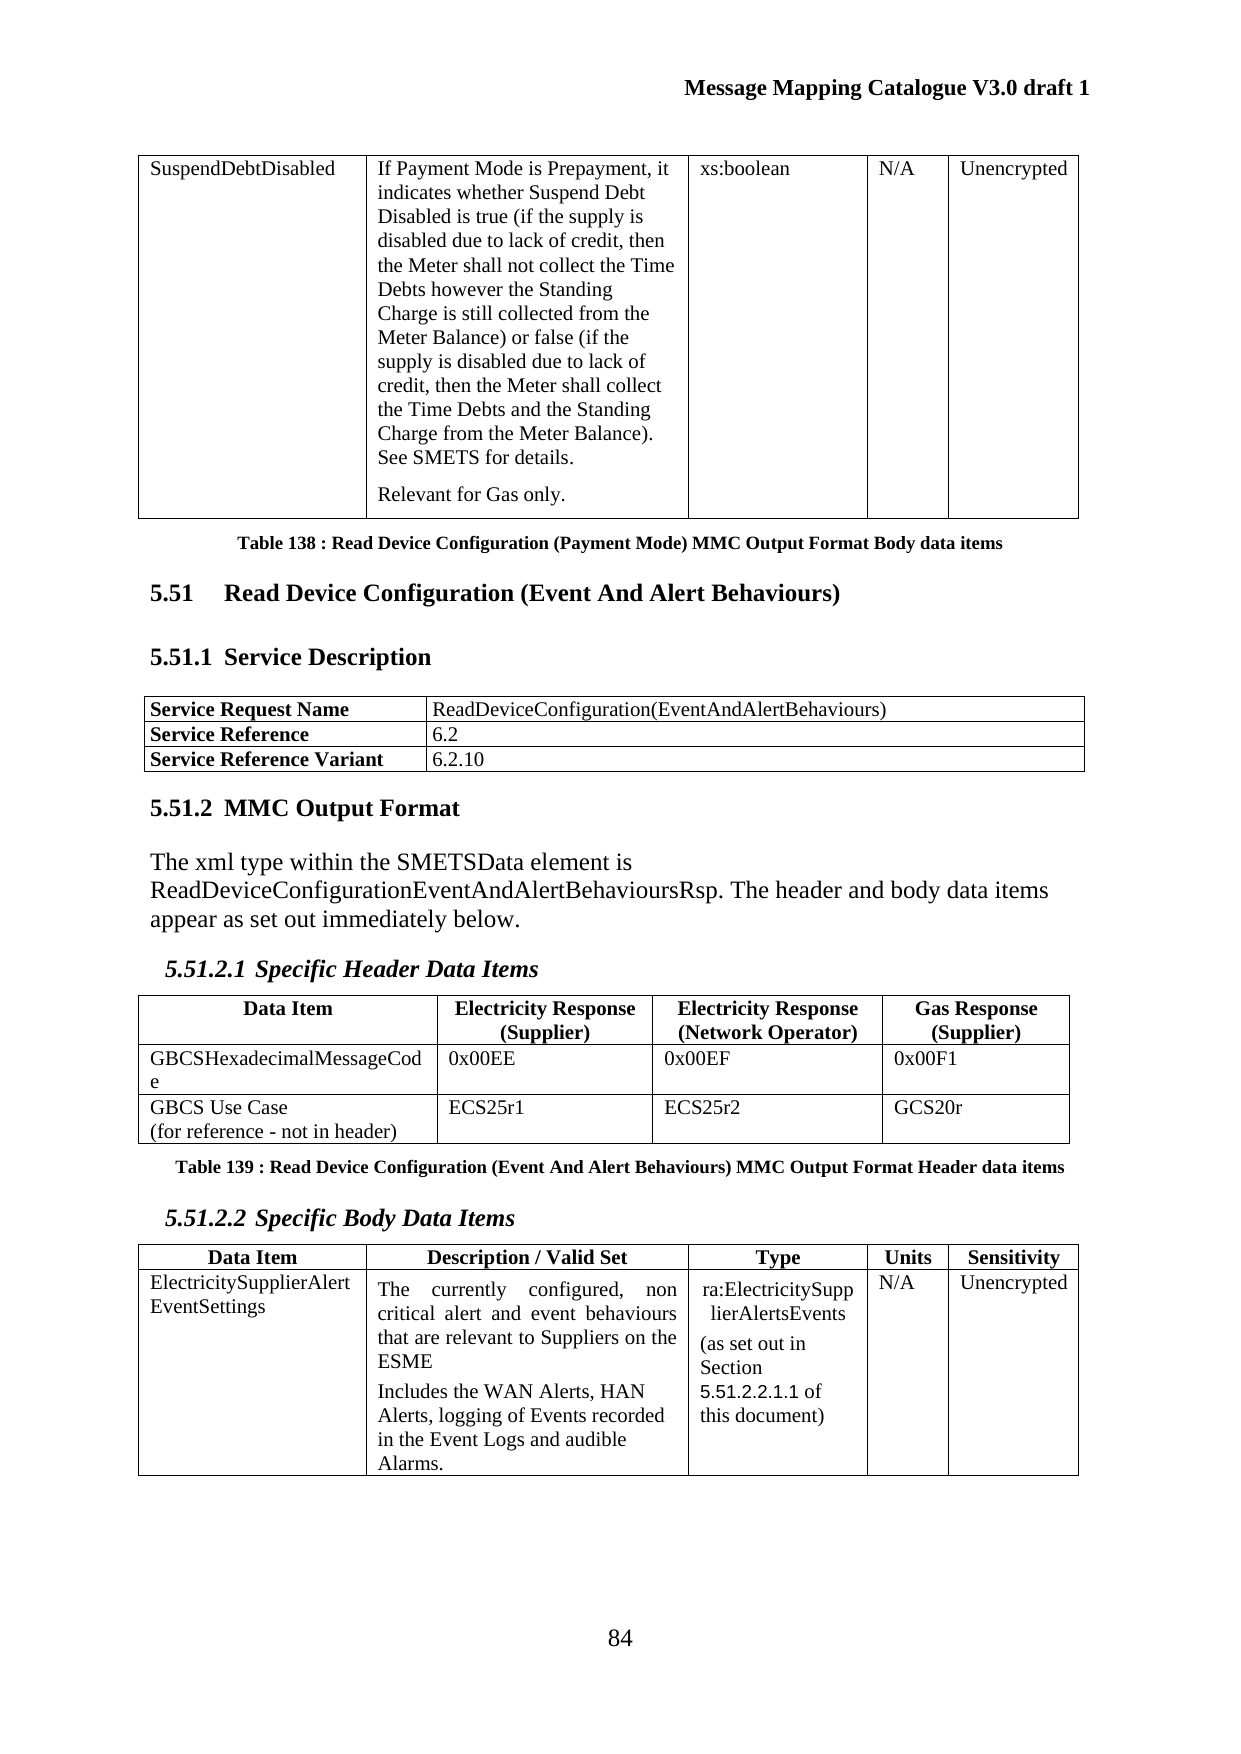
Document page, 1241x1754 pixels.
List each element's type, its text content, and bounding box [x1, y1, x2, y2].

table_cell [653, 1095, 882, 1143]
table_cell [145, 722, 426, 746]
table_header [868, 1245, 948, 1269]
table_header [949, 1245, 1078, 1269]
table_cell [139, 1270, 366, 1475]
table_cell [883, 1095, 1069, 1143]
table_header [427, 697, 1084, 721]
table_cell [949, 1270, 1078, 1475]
subtitle Read Device Configuration (Event And Alert Behaviours) [150, 578, 1090, 607]
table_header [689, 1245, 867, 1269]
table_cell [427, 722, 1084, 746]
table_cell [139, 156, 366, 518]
text The xml type within the SMETSData element is ReadDeviceConfigurationEventAndAlertBehavioursRsp. The header and body data items appear as set out immediately below. [150, 847, 1090, 933]
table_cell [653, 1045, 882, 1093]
subtitle Service Description [150, 642, 1090, 671]
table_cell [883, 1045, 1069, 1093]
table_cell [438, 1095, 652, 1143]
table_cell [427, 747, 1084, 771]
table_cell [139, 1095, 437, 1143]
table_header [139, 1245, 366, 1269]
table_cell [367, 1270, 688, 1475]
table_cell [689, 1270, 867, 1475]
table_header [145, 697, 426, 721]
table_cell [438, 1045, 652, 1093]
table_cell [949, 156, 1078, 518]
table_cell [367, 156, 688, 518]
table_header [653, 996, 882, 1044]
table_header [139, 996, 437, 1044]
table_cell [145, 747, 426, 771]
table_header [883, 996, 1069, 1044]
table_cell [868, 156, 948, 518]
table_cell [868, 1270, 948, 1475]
subtitle Specific Body Data Items [165, 1203, 1090, 1232]
subtitle Specific Header Data Items [165, 954, 1090, 983]
subtitle MMC Output Format [150, 793, 1090, 822]
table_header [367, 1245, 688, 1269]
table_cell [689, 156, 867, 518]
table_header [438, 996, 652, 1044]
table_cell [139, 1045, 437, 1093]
